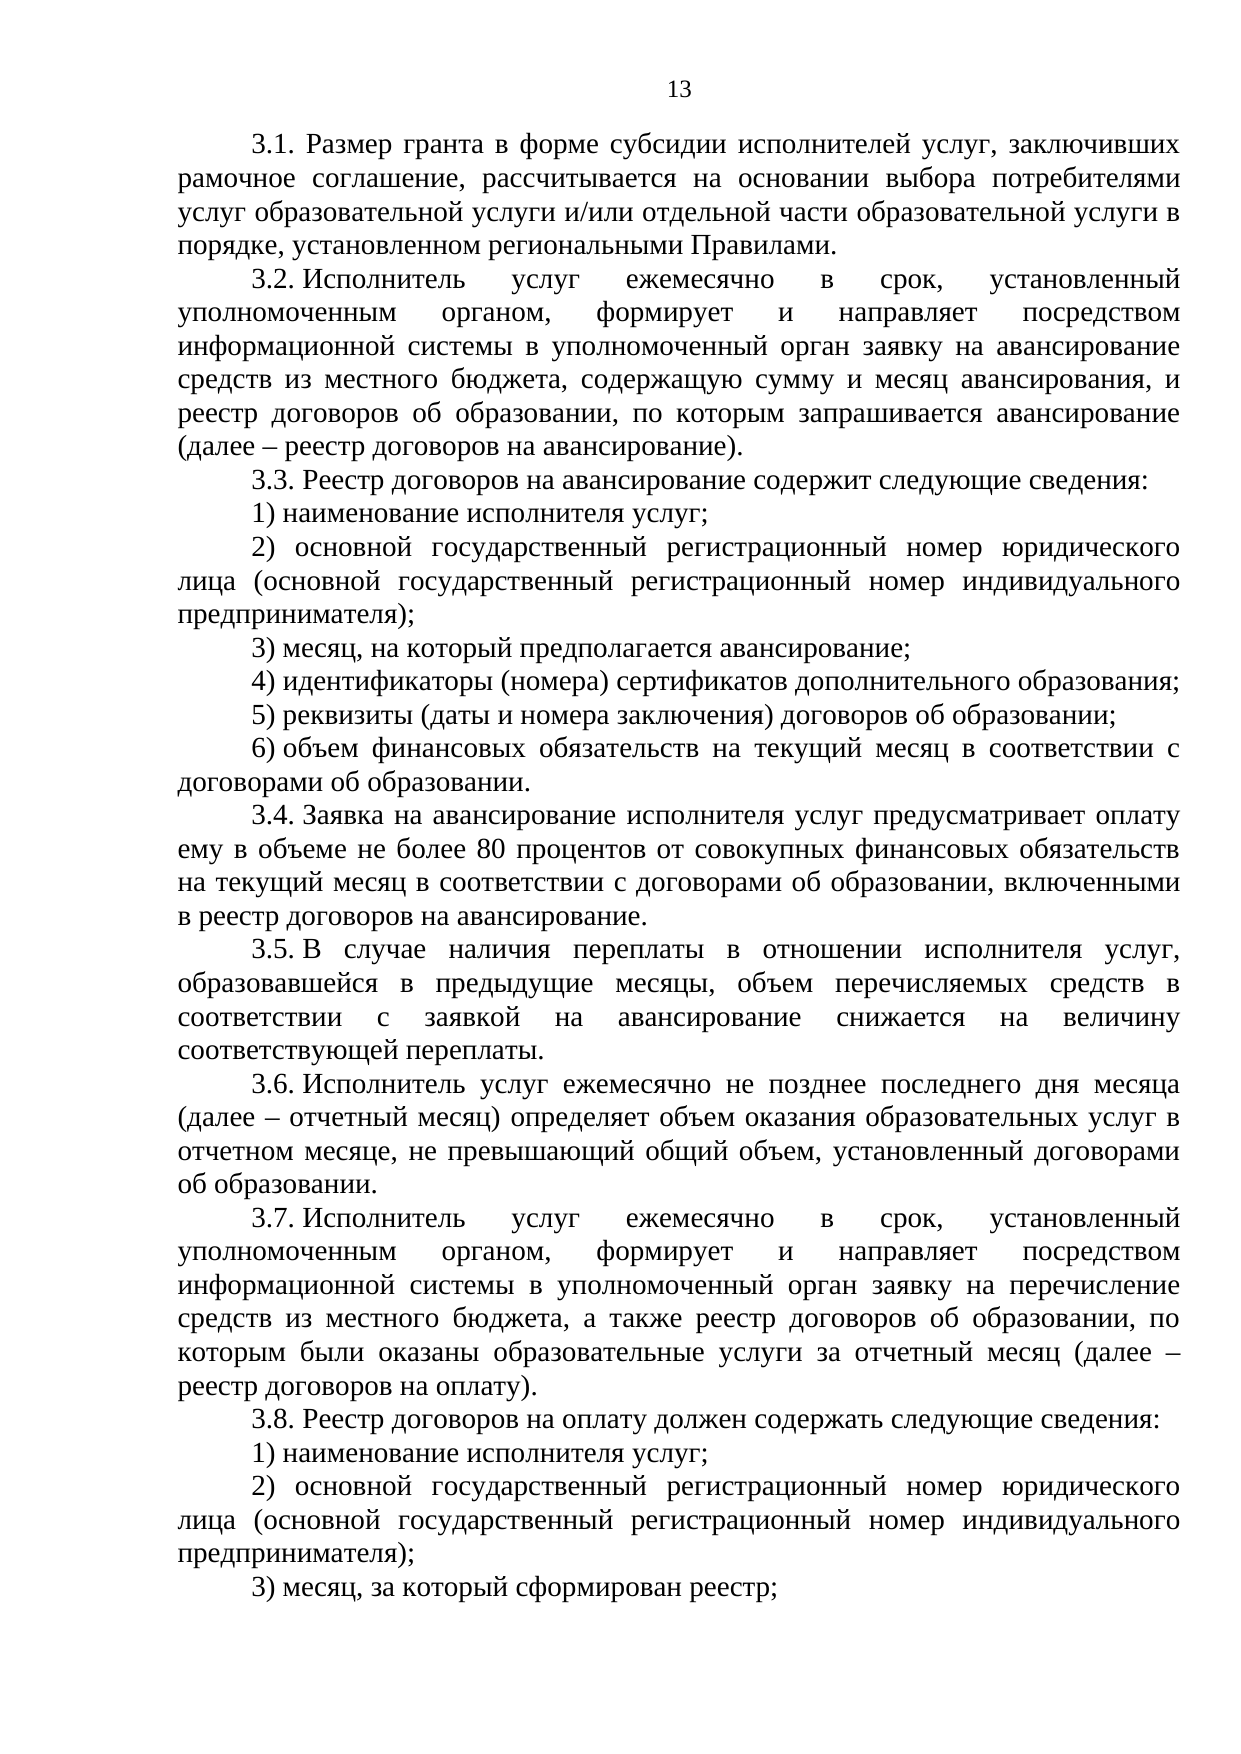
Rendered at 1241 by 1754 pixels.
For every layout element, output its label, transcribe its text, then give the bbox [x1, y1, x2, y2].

list 3.7. Исполнитель услуг ежемесячно в срок, установленный уполномоченным органом, формирует и направляет посредством информационной системы в уполномоченный орган заявку на перечисление средств из местного бюджета, а также реестр договоров об образовании, по которым были оказаны образовательные услуги за отчетный месяц (далее – реестр договоров на оплату). [177, 1200, 1181, 1401]
list 3.2. Исполнитель услуг ежемесячно в срок, установленный уполномоченным органом, формирует и направляет посредством информационной системы в уполномоченный орган заявку на авансирование средств из местного бюджета, содержащую сумму и месяц авансирования, и реестр договоров об образовании, по которым запрашивается авансирование (далее – реестр договоров на авансирование). [177, 261, 1181, 462]
list 3.8. Реестр договоров на оплату должен содержать следующие сведения: [177, 1401, 1181, 1435]
list 2) основной государственный регистрационный номер юридического лица (основной государственный регистрационный номер индивидуального предпринимателя); [177, 1468, 1181, 1569]
list 3.6. Исполнитель услуг ежемесячно не позднее последнего дня месяца (далее – отчетный месяц) определяет объем оказания образовательных услуг в отчетном месяце, не превышающий общий объем, установленный договорами об образовании. [177, 1066, 1181, 1200]
list 6) объем финансовых обязательств на текущий месяц в соответствии с договорами об образовании. [177, 730, 1181, 797]
list 4) идентификаторы (номера) сертификатов дополнительного образования; [177, 663, 1181, 697]
list 3) месяц, на который предполагается авансирование; [177, 630, 1181, 663]
list 1) наименование исполнителя услуг; [177, 496, 1181, 529]
list 1) наименование исполнителя услуг; [177, 1435, 1181, 1468]
list 3.3. Реестр договоров на авансирование содержит следующие сведения: [177, 462, 1181, 496]
list 3.4. Заявка на авансирование исполнителя услуг предусматривает оплату ему в объеме не более 80 процентов от совокупных финансовых обязательств на текущий месяц в соответствии с договорами об образовании, включенными в реестр договоров на авансирование. [177, 797, 1181, 932]
list 3.1. Размер гранта в форме субсидии исполнителей услуг, заключивших рамочное соглашение, рассчитывается на основании выбора потребителями услуг образовательной услуги и/или отдельной части образовательной услуги в порядке, установленном региональными Правилами. [177, 127, 1181, 261]
list 3.5. В случае наличия переплаты в отношении исполнителя услуг, образовавшейся в предыдущие месяцы, объем перечисляемых средств в соответствии с заявкой на авансирование снижается на величину соответствующей переплаты. [177, 932, 1181, 1066]
list 2) основной государственный регистрационный номер юридического лица (основной государственный регистрационный номер индивидуального предпринимателя); [177, 529, 1181, 630]
list 5) реквизиты (даты и номера заключения) договоров об образовании; [177, 697, 1181, 730]
list 3) месяц, за который сформирован реестр; [177, 1569, 1181, 1602]
